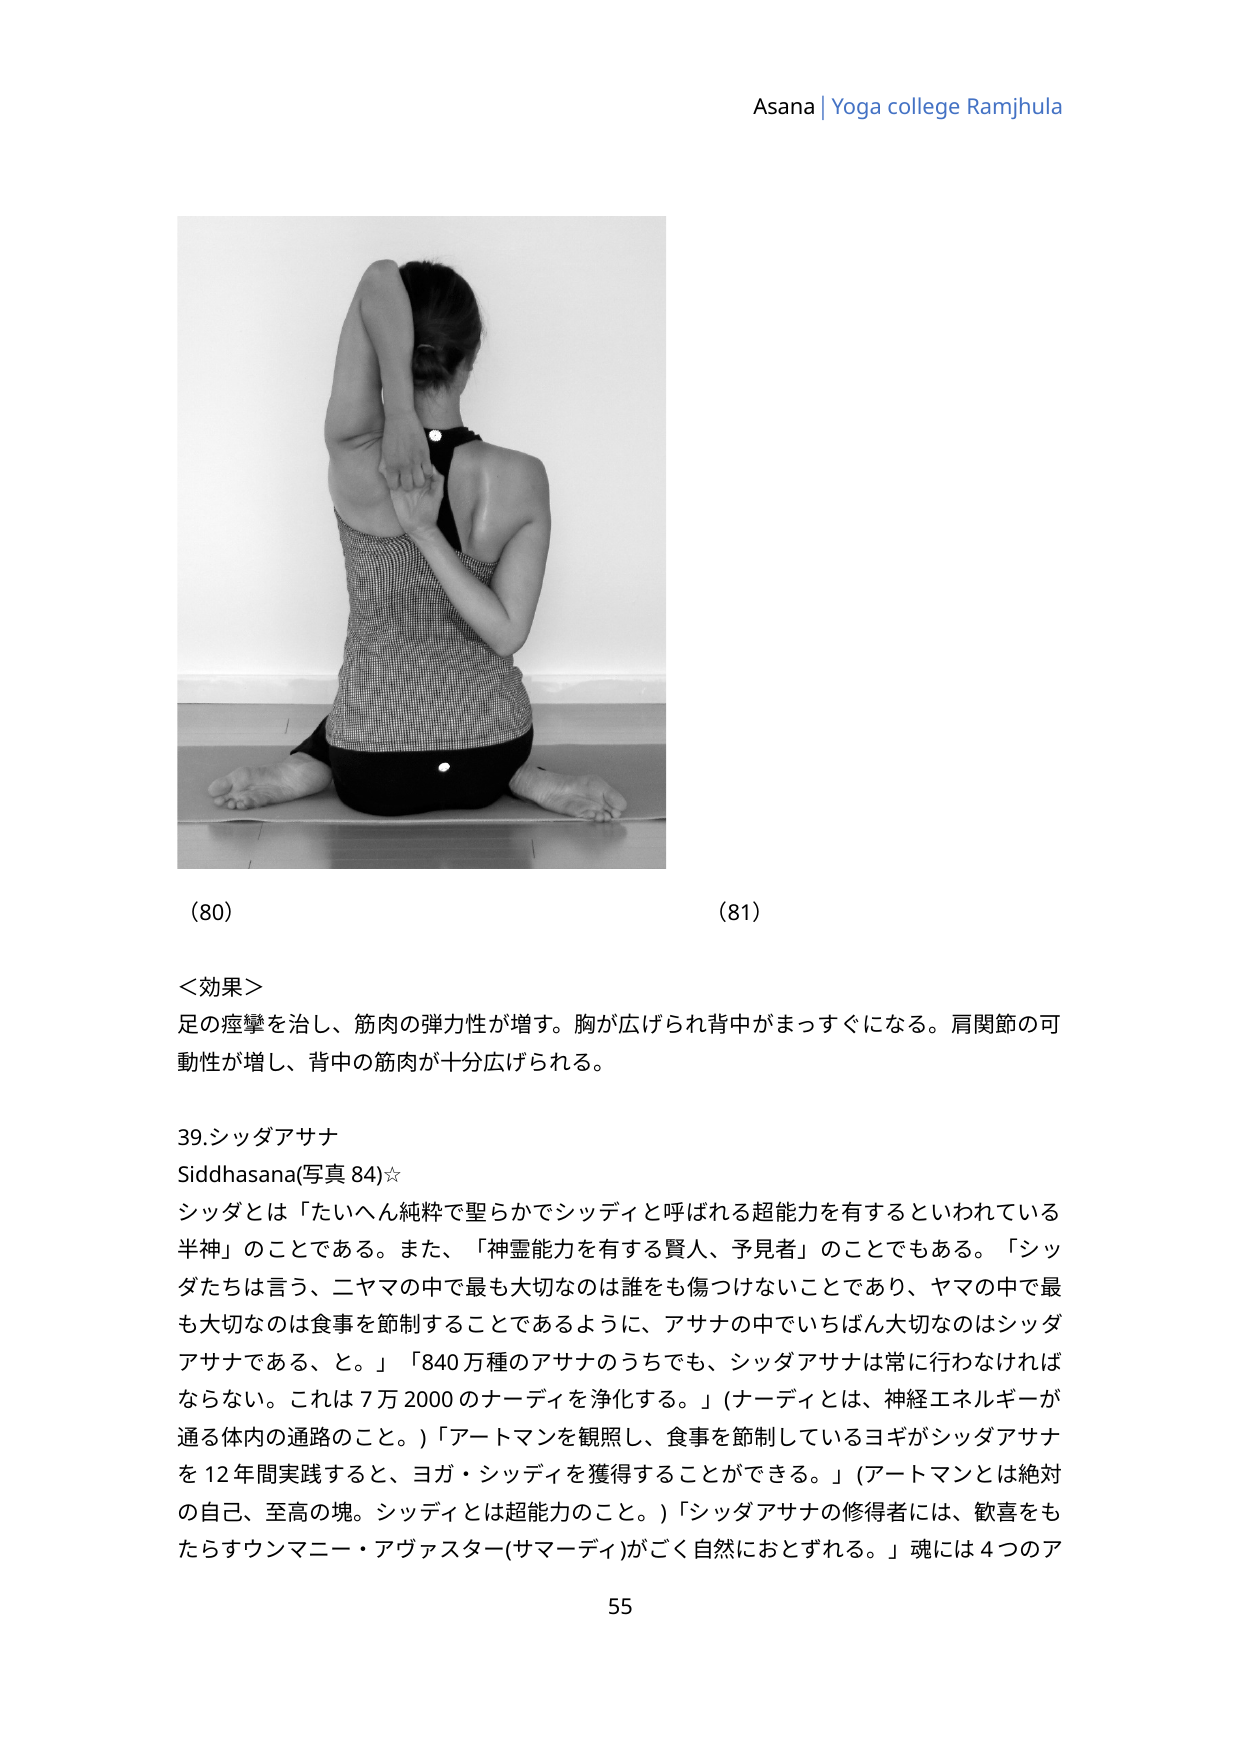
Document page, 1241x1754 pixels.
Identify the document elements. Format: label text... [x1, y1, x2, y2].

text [177, 1192, 1063, 1567]
text Siddhasana(写真84)☆ [177, 1154, 1063, 1192]
text 足の痙攣を治し、筋肉の弾力性が増す。胸が広げられ背中がまっすぐになる。肩関節の可動性が増し、背中の筋肉が十分広げられる。 [177, 1004, 1063, 1079]
text 39.シッダアサナ [177, 1117, 1063, 1154]
text （80） （81） [177, 892, 1063, 929]
text ＜効果＞ [177, 967, 1063, 1004]
picture [177, 216, 667, 869]
